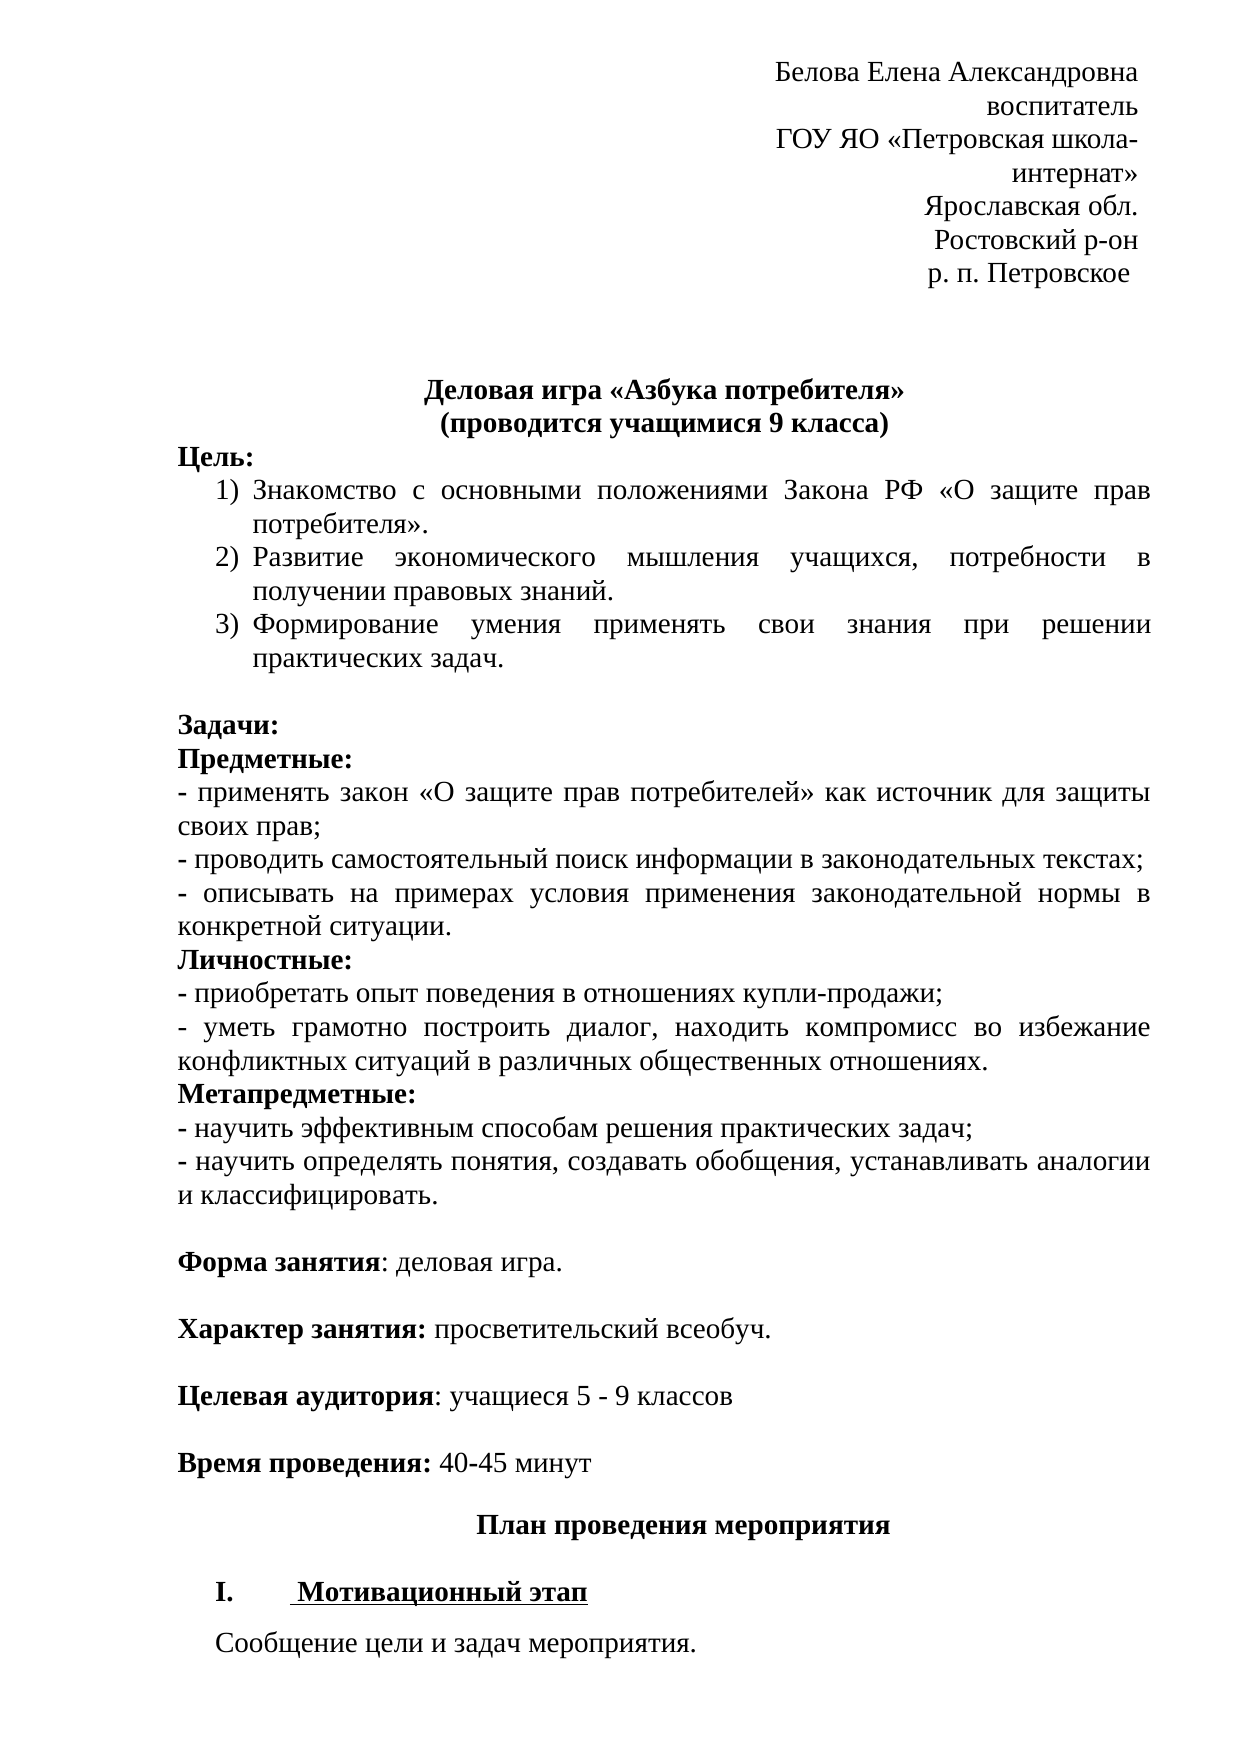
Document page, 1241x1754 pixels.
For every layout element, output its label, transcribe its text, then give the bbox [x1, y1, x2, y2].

list Знакомство с основными положениями Закона РФ «О защите прав потребителя». [215, 472, 1152, 539]
text Деловая игра «Азбука потребителя» [177, 372, 1152, 405]
text - описывать на примерах условия применения законодательной нормы в конкретной ситуации. [177, 875, 1152, 942]
text (проводится учащимися 9 класса) [177, 405, 1152, 439]
list Формирование умения применять свои знания при решении практических задач. [215, 607, 1152, 674]
text Время проведения: 40-45 минут [177, 1445, 1152, 1479]
text - научить эффективным способам решения практических задач; [177, 1110, 1152, 1143]
text Сообщение цели и задач мероприятия. [215, 1625, 1190, 1658]
text Метапредметные: [177, 1076, 1152, 1110]
text - научить определять понятия, создавать обобщения, устанавливать аналогии и классифицировать. [177, 1143, 1152, 1210]
list Мотивационный этап [215, 1574, 1190, 1608]
text Форма занятия: деловая игра. [177, 1244, 1152, 1277]
list Развитие экономического мышления учащихся, потребности в получении правовых знаний. [215, 539, 1152, 607]
text Личностные: [177, 942, 1152, 976]
text Характер занятия: просветительский всеобуч. [177, 1311, 1152, 1344]
text Предметные: [177, 741, 1152, 774]
text Целевая аудитория: учащиеся 5 - 9 классов [177, 1378, 1152, 1412]
text План проведения мероприятия [177, 1507, 1190, 1541]
text Задачи: [177, 707, 1152, 741]
text - проводить самостоятельный поиск информации в законодательных текстах; [177, 841, 1152, 875]
text - применять закон «О защите прав потребителей» как источник для защиты своих прав; [177, 774, 1152, 841]
text - приобретать опыт поведения в отношениях купли-продажи; [177, 976, 1152, 1009]
text - уметь грамотно построить диалог, находить компромисс во избежание конфликтных ситуаций в различных общественных отношениях. [177, 1009, 1152, 1076]
text Цель: [177, 439, 1152, 472]
